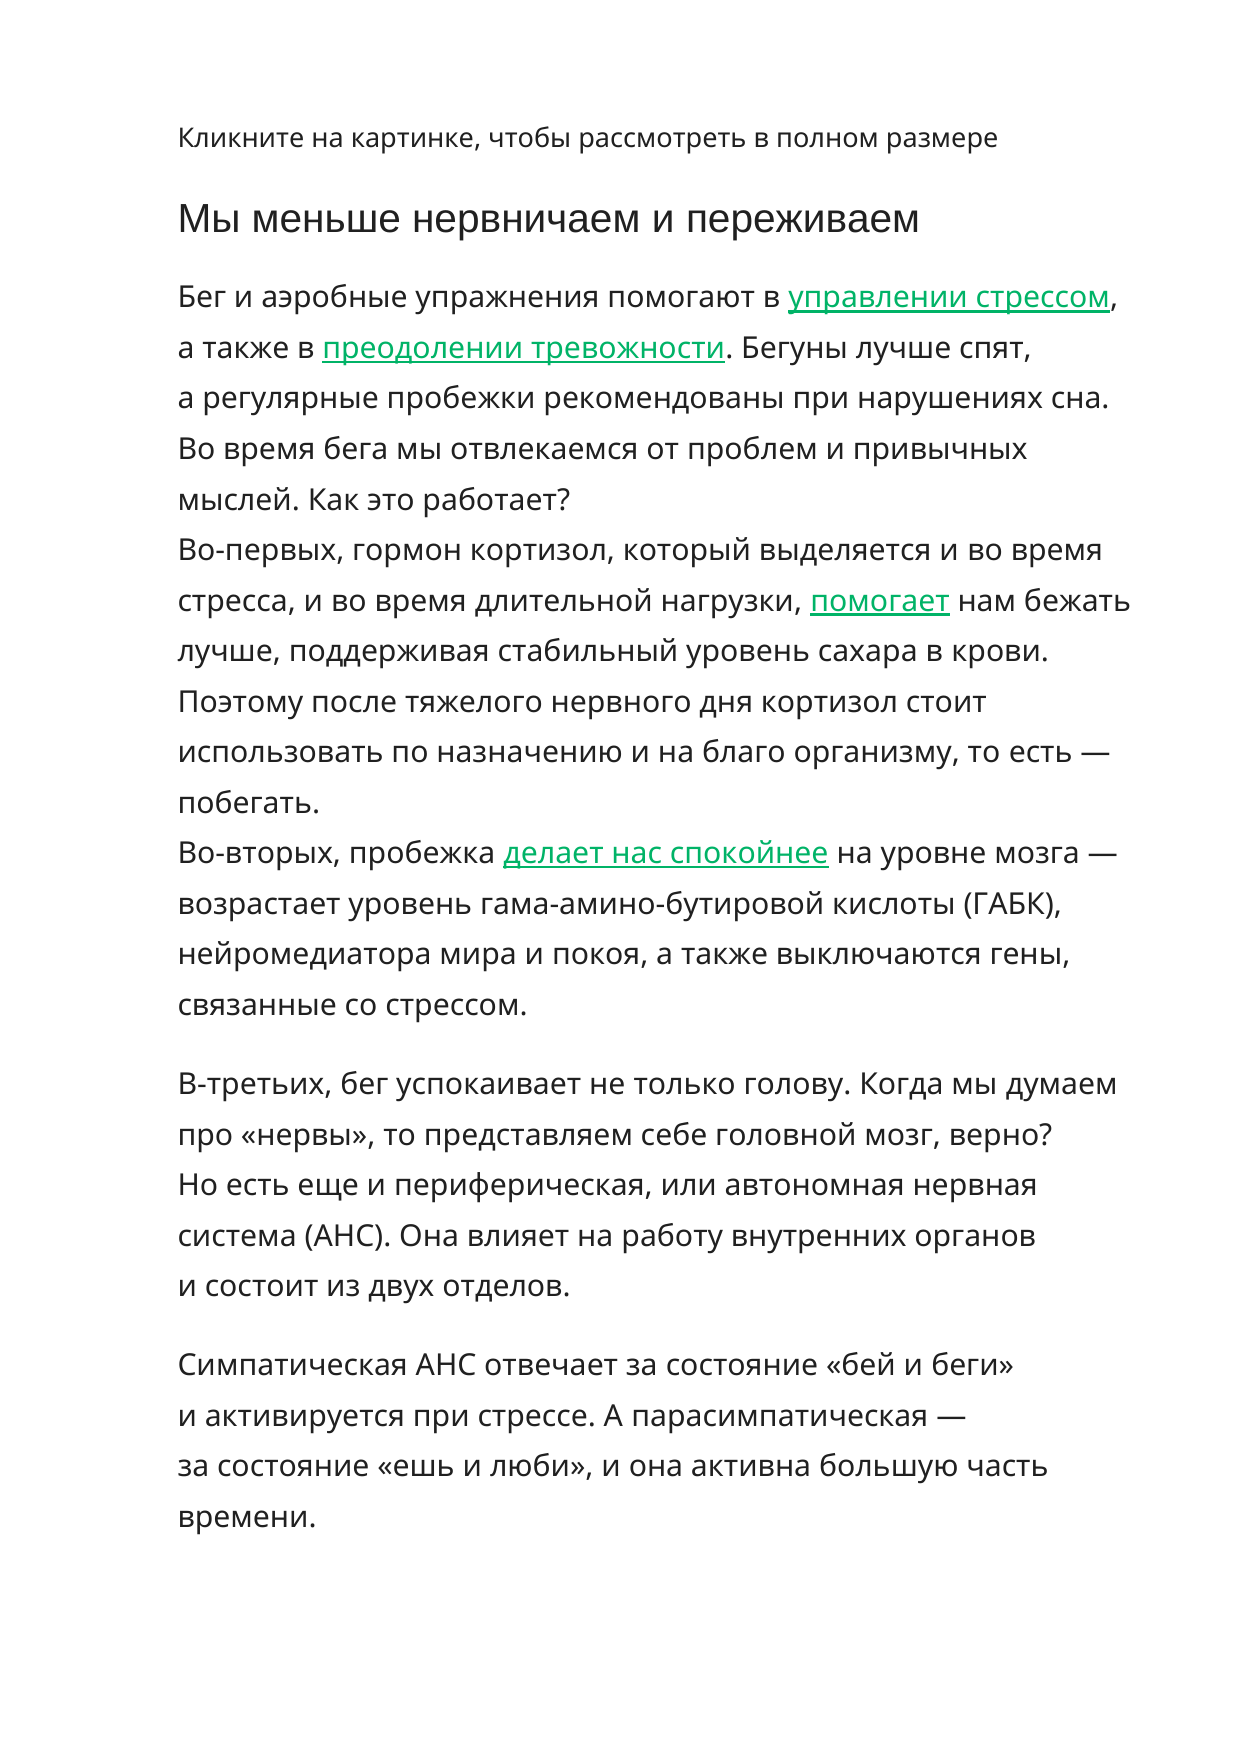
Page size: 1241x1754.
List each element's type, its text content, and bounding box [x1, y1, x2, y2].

text Кликните на картинке, чтобы рассмотреть в полном размере [177, 118, 1152, 155]
text Симпатическая АНС отвечает за состояние «бей и беги» и активируется при стрессе. А парасимпатическая — за состояние «ешь и люби», и она активна большую часть времени. [177, 1334, 1152, 1536]
text В-третьих, бег успокаивает не только голову. Когда мы думаем про «нервы», то представляем себе головной мозг, верно? Но есть еще и периферическая, или автономная нервная система (АНС). Она влияет на работу внутренних органов и состоит из двух отделов. [177, 1053, 1152, 1305]
text Бег и аэробные упражнения помогают в управлении стрессом, а также в преодолении тревожности. Бегуны лучше спят, а регулярные пробежки рекомендованы при нарушениях сна. Во время бега мы отвлекаемся от проблем и привычных мыслей. Как это работает? [177, 266, 1152, 519]
text Мы меньше нервничаем и переживаем [177, 180, 1152, 241]
text Во-вторых, пробежка делает нас спокойнее на уровне мозга — возрастает уровень гама-амино-бутировой кислоты (ГАБК), нейромедиатора мира и покоя, а также выключаются гены, связанные со стрессом. [177, 822, 1152, 1024]
text Во-первых, гормон кортизол, который выделяется и во время стресса, и во время длительной нагрузки, помогает нам бежать лучше, поддерживая стабильный уровень сахара в крови. Поэтому после тяжелого нервного дня кортизол стоит использовать по назначению и на благо организму, то есть — побегать. [177, 519, 1152, 822]
